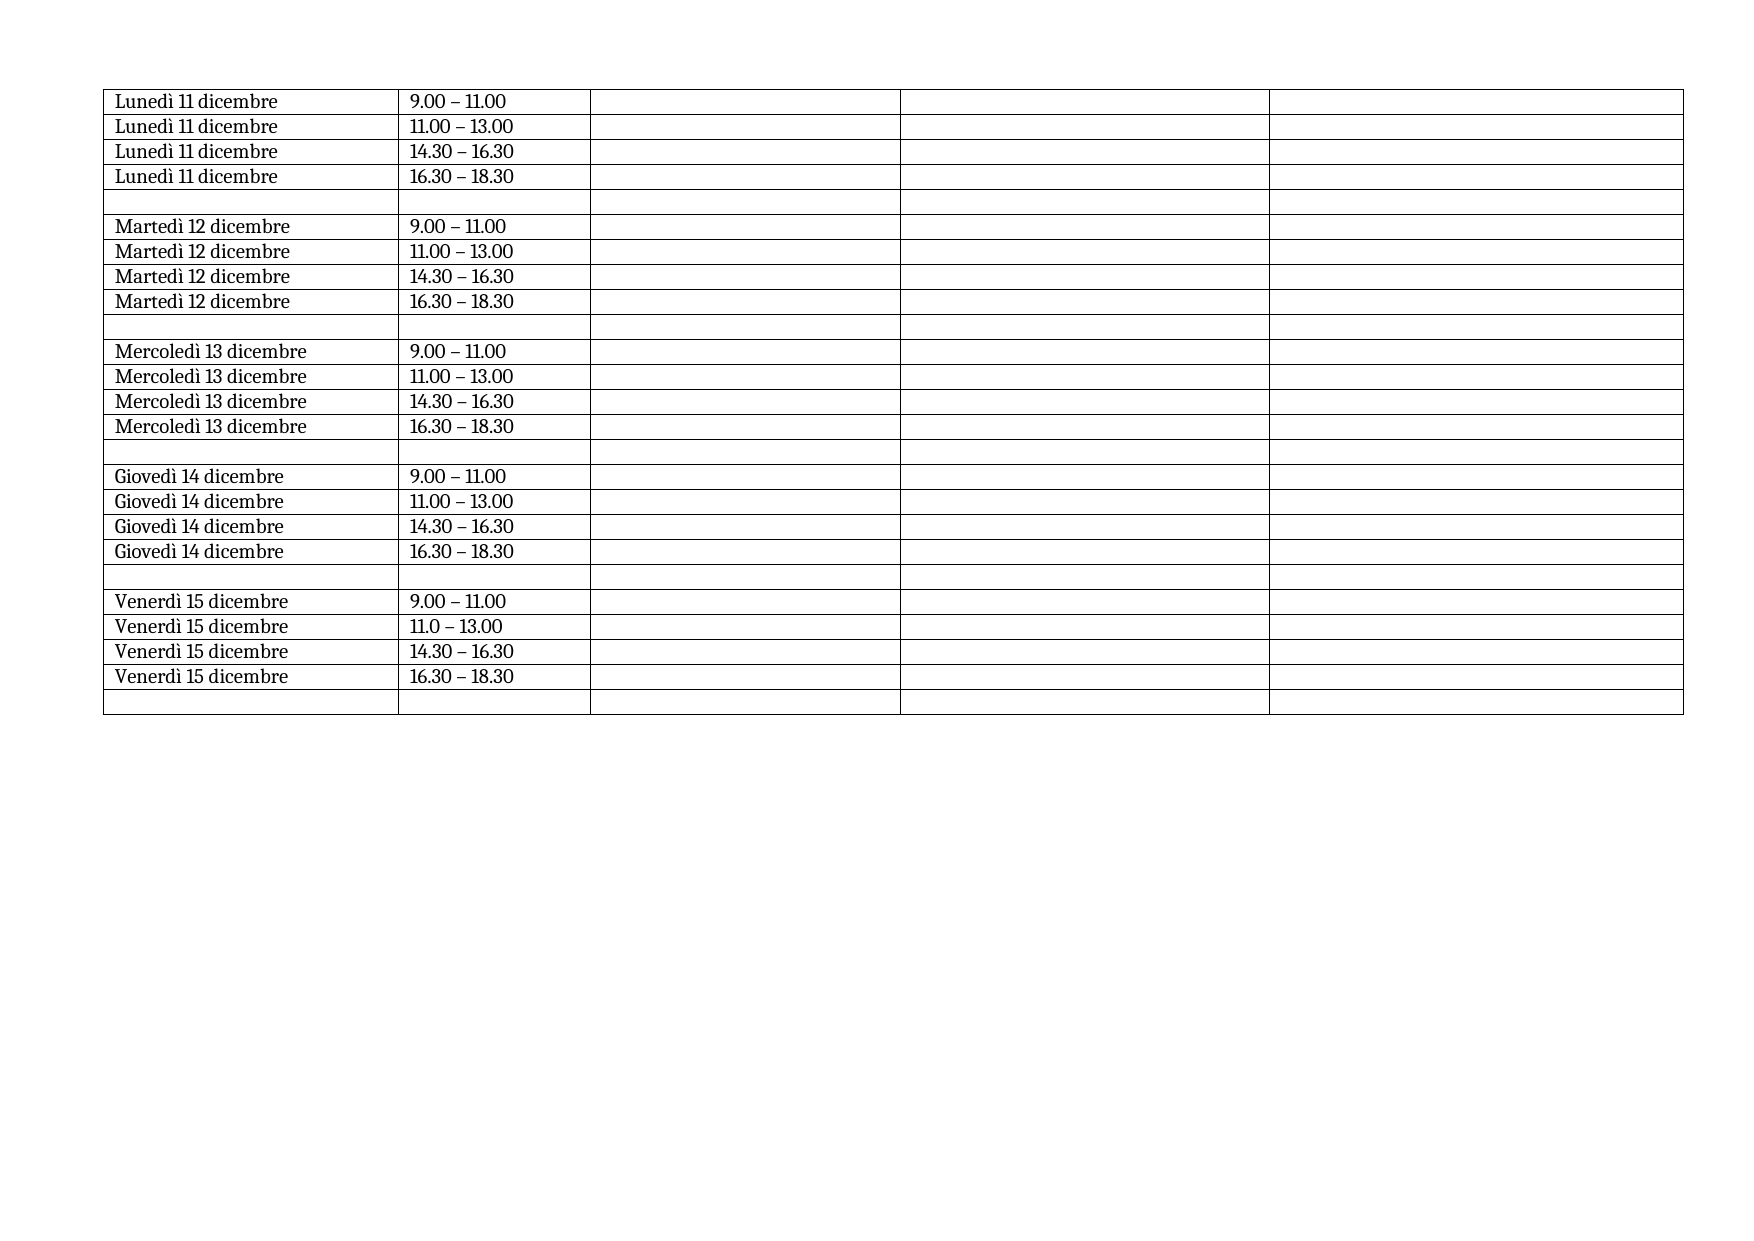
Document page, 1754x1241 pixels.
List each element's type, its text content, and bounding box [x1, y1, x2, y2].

table_cell [399, 315, 590, 339]
table_cell [1270, 190, 1683, 214]
table_cell 9.00 – 11.00 [399, 90, 590, 114]
table_cell [399, 190, 590, 214]
table_cell Martedì 12 dicembre [104, 265, 398, 289]
table_cell 16.30 – 18.30 [399, 290, 590, 314]
table_cell 9.00 – 11.00 [399, 465, 590, 489]
table_cell [901, 590, 1269, 614]
table_cell 11.00 – 13.00 [399, 115, 590, 139]
table_cell [591, 115, 900, 139]
table_cell [901, 540, 1269, 564]
table_cell 14.30 – 16.30 [399, 265, 590, 289]
table_cell [591, 140, 900, 164]
table_cell [1270, 565, 1683, 589]
table_cell 14.30 – 16.30 [399, 640, 590, 664]
table_cell [104, 440, 398, 464]
table_cell [1270, 515, 1683, 539]
table_cell [1270, 390, 1683, 414]
table_cell [901, 90, 1269, 114]
table_cell [591, 640, 900, 664]
table_cell [901, 390, 1269, 414]
table_cell [1270, 265, 1683, 289]
table_cell [591, 90, 900, 114]
table_cell [591, 365, 900, 389]
table_cell [591, 240, 900, 264]
table_cell Giovedì 14 dicembre [104, 465, 398, 489]
table_cell Lunedì 11 dicembre [104, 115, 398, 139]
table_cell [1270, 290, 1683, 314]
table_cell [1270, 215, 1683, 239]
table_cell [901, 265, 1269, 289]
table_cell [591, 465, 900, 489]
table_cell 9.00 – 11.00 [399, 590, 590, 614]
table_cell 16.30 – 18.30 [399, 540, 590, 564]
table_cell [1270, 615, 1683, 639]
table_cell [591, 440, 900, 464]
table_cell [1270, 365, 1683, 389]
table_cell [1270, 240, 1683, 264]
table_cell Lunedì 11 dicembre [104, 90, 398, 114]
table_cell [1270, 490, 1683, 514]
table_cell Martedì 12 dicembre [104, 215, 398, 239]
table_cell [901, 140, 1269, 164]
table_cell [901, 615, 1269, 639]
table_cell [591, 690, 900, 714]
table_cell [901, 290, 1269, 314]
table_cell [591, 340, 900, 364]
table_cell [399, 565, 590, 589]
table_cell [901, 215, 1269, 239]
table_cell [1270, 415, 1683, 439]
table_cell [1270, 140, 1683, 164]
table_cell [901, 665, 1269, 689]
table_cell [591, 215, 900, 239]
table_cell [901, 365, 1269, 389]
table_cell Martedì 12 dicembre [104, 240, 398, 264]
table_cell [591, 265, 900, 289]
table_cell 16.30 – 18.30 [399, 415, 590, 439]
table_cell [1270, 690, 1683, 714]
table_cell Venerdì 15 dicembre [104, 665, 398, 689]
table_cell 14.30 – 16.30 [399, 515, 590, 539]
table_cell [591, 190, 900, 214]
table_cell 11.0 – 13.00 [399, 615, 590, 639]
table_cell [591, 515, 900, 539]
table_cell [901, 115, 1269, 139]
table_cell 16.30 – 18.30 [399, 665, 590, 689]
table_cell [591, 290, 900, 314]
table_cell Giovedì 14 dicembre [104, 540, 398, 564]
table_cell [901, 190, 1269, 214]
table_cell 9.00 – 11.00 [399, 215, 590, 239]
table_cell Mercoledì 13 dicembre [104, 340, 398, 364]
table_cell Lunedì 11 dicembre [104, 165, 398, 189]
table_cell [1270, 340, 1683, 364]
table_cell [901, 415, 1269, 439]
table_cell Venerdì 15 dicembre [104, 640, 398, 664]
table_cell Venerdì 15 dicembre [104, 590, 398, 614]
table_cell Giovedì 14 dicembre [104, 515, 398, 539]
table_cell Mercoledì 13 dicembre [104, 415, 398, 439]
table_cell Lunedì 11 dicembre [104, 140, 398, 164]
table_cell [901, 690, 1269, 714]
table_cell 11.00 – 13.00 [399, 490, 590, 514]
table_cell [591, 540, 900, 564]
table_cell [399, 440, 590, 464]
table_cell Martedì 12 dicembre [104, 290, 398, 314]
table_cell [591, 565, 900, 589]
table_cell [1270, 115, 1683, 139]
table_cell [591, 415, 900, 439]
table_cell [591, 390, 900, 414]
table_cell [104, 315, 398, 339]
table_cell [104, 190, 398, 214]
table_cell [1270, 590, 1683, 614]
table_cell [901, 240, 1269, 264]
table_cell [104, 690, 398, 714]
table_cell Venerdì 15 dicembre [104, 615, 398, 639]
table_cell [591, 315, 900, 339]
table_cell [591, 615, 900, 639]
table_cell [1270, 90, 1683, 114]
table_cell [901, 640, 1269, 664]
table_cell [1270, 465, 1683, 489]
table_cell 11.00 – 13.00 [399, 240, 590, 264]
table_cell Mercoledì 13 dicembre [104, 390, 398, 414]
table_cell [1270, 640, 1683, 664]
table_cell 16.30 – 18.30 [399, 165, 590, 189]
table_cell Mercoledì 13 dicembre [104, 365, 398, 389]
table_cell 14.30 – 16.30 [399, 390, 590, 414]
table_cell [901, 440, 1269, 464]
table_cell [1270, 440, 1683, 464]
table_cell [901, 315, 1269, 339]
table_cell [591, 665, 900, 689]
table_cell Giovedì 14 dicembre [104, 490, 398, 514]
table_cell [901, 515, 1269, 539]
table_cell [399, 690, 590, 714]
table_cell [1270, 540, 1683, 564]
table_cell [901, 465, 1269, 489]
table_cell [901, 165, 1269, 189]
table_cell [591, 590, 900, 614]
table_cell 14.30 – 16.30 [399, 140, 590, 164]
table_cell 9.00 – 11.00 [399, 340, 590, 364]
table_cell [901, 565, 1269, 589]
table_cell [591, 165, 900, 189]
table_cell [591, 490, 900, 514]
table_cell [1270, 665, 1683, 689]
table_cell 11.00 – 13.00 [399, 365, 590, 389]
table_cell [1270, 165, 1683, 189]
table_cell [901, 490, 1269, 514]
table_cell [901, 340, 1269, 364]
table_cell [104, 565, 398, 589]
table_cell [1270, 315, 1683, 339]
